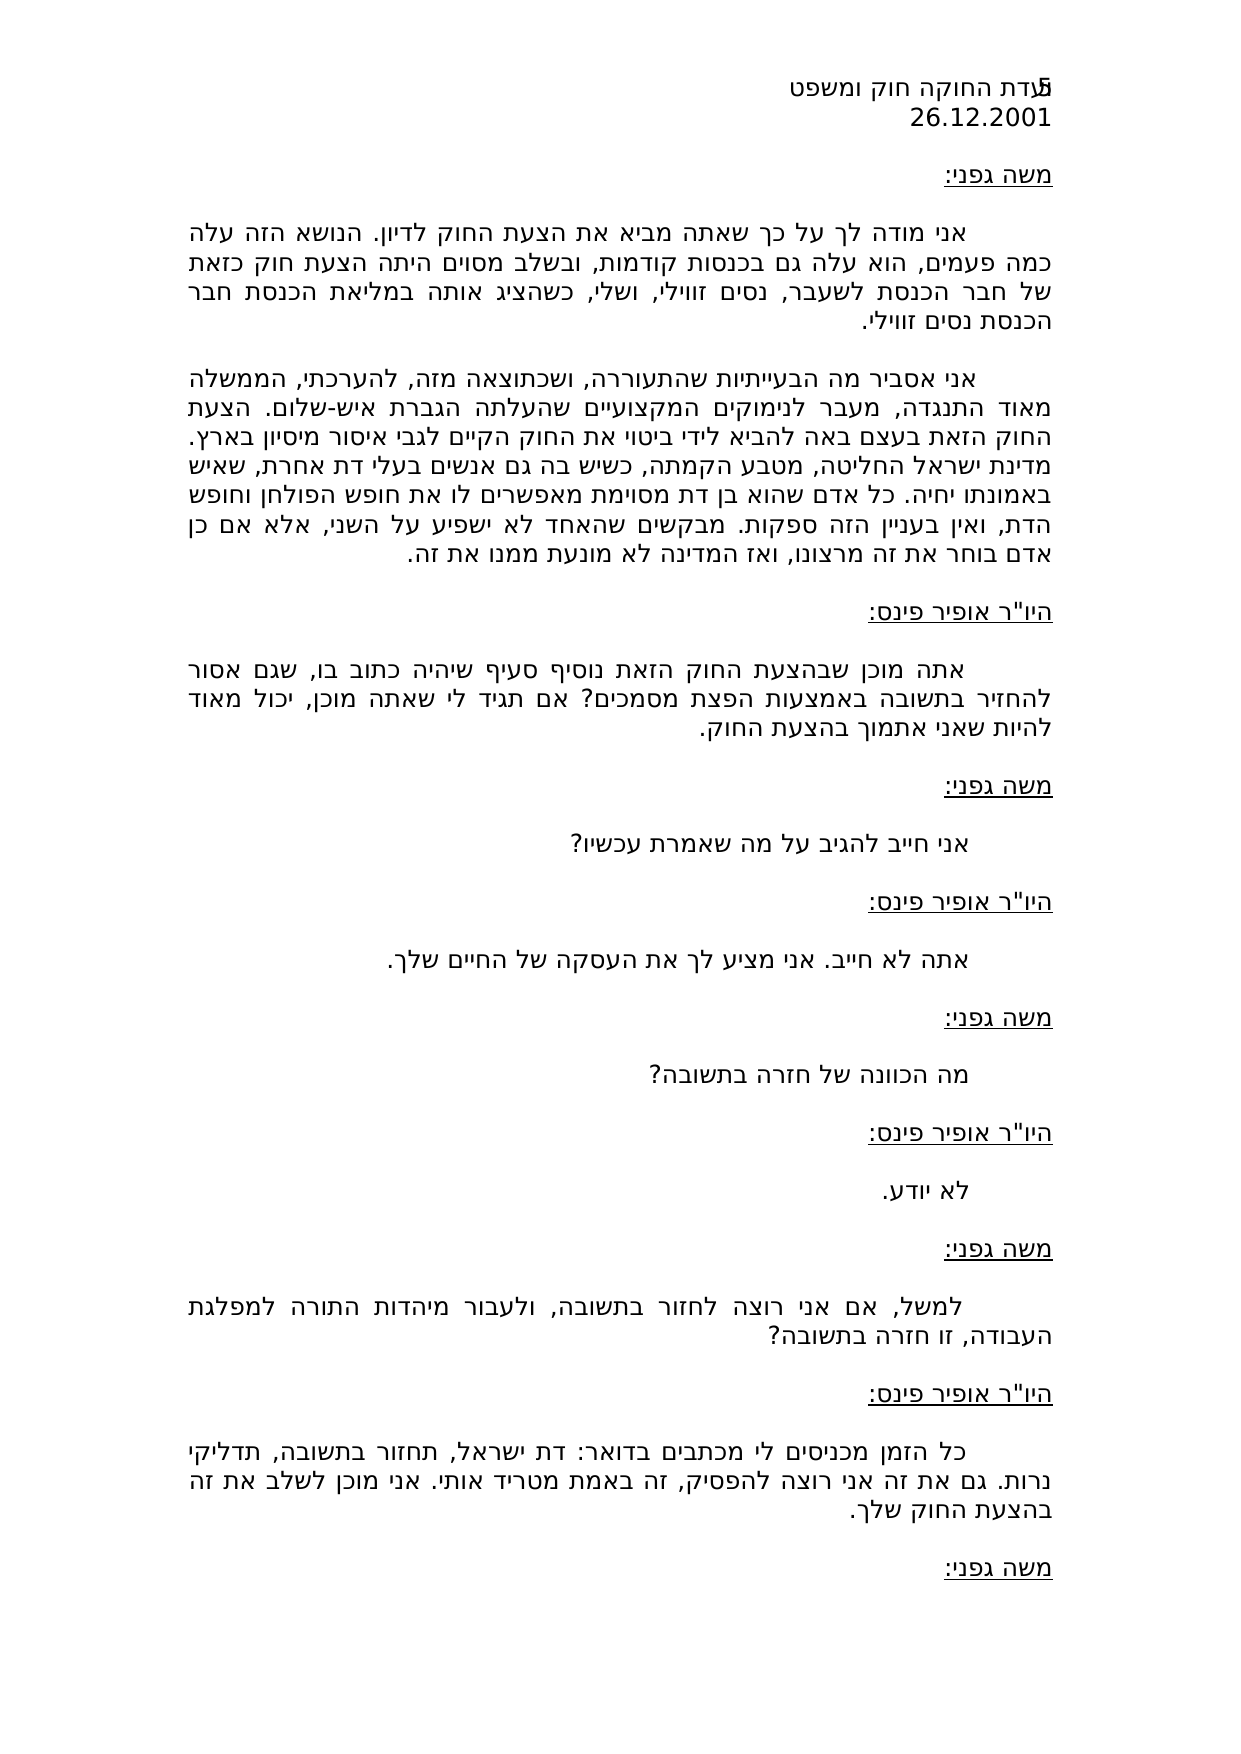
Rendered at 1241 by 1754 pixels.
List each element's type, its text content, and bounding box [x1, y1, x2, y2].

text משה גפני: [187, 1234, 1053, 1263]
text אתה לא חייב. אני מציע לך את העסקה של החיים שלך. [187, 945, 1053, 974]
text מה הכוונה של חזרה בתשובה? [187, 1061, 1053, 1090]
text אני מודה לך על כך שאתה מביא את הצעת החוק לדיון. הנושא הזה עלה כמה פעמים, הוא עלה גם בכנסות קודמות, ובשלב מסוים היתה הצעת חוק כזאת של חבר הכנסת לשעבר, נסים זווילי, ושלי, כשהציג אותה במליאת הכנסת חבר הכנסת נסים זווילי. [187, 218, 1053, 335]
text לא יודע. [187, 1176, 1053, 1206]
text משה גפני: [187, 1553, 1053, 1583]
text היו"ר אופיר פינס: [187, 887, 1053, 916]
text כל הזמן מכניסים לי מכתבים בדואר: דת ישראל, תחזור בתשובה, תדליקי נרות. גם את זה אני רוצה להפסיק, זה באמת מטריד אותי. אני מוכן לשלב את זה בהצעת החוק שלך. [187, 1437, 1053, 1525]
text משה גפני: [187, 771, 1053, 800]
text היו"ר אופיר פינס: [187, 1379, 1053, 1408]
text למשל, אם אני רוצה לחזור בתשובה, ולעבור מיהדות התורה למפלגת העבודה, זו חזרה בתשובה? [187, 1292, 1053, 1351]
text משה גפני: [187, 1003, 1053, 1032]
text היו"ר אופיר פינס: [187, 1118, 1053, 1148]
text אני אסביר מה הבעייתיות שהתעוררה, ושכתוצאה מזה, להערכתי, הממשלה מאוד התנגדה, מעבר לנימוקים המקצועיים שהעלתה הגברת איש-שלום. הצעת החוק הזאת בעצם באה להביא לידי ביטוי את החוק הקיים לגבי איסור מיסיון בארץ. מדינת ישראל החליטה, מטבע הקמתה, כשיש בה גם אנשים בעלי דת אחרת, שאיש באמונתו יחיה. כל אדם שהוא בן דת מסוימת מאפשרים לו את חופש הפולחן וחופש הדת, ואין בעניין הזה ספקות. מבקשים שהאחד לא ישפיע על השני, אלא אם כן אדם בוחר את זה מרצונו, ואז המדינה לא מונעת ממנו את זה. [187, 364, 1053, 568]
text אתה מוכן שבהצעת החוק הזאת נוסיף סעיף שיהיה כתוב בו, שגם אסור להחזיר בתשובה באמצעות הפצת מסמכים? אם תגיד לי שאתה מוכן, יכול מאוד להיות שאני אתמוך בהצעת החוק. [187, 655, 1053, 742]
text אני חייב להגיב על מה שאמרת עכשיו? [187, 829, 1053, 858]
text היו"ר אופיר פינס: [187, 597, 1053, 626]
text משה גפני: [187, 161, 1053, 190]
